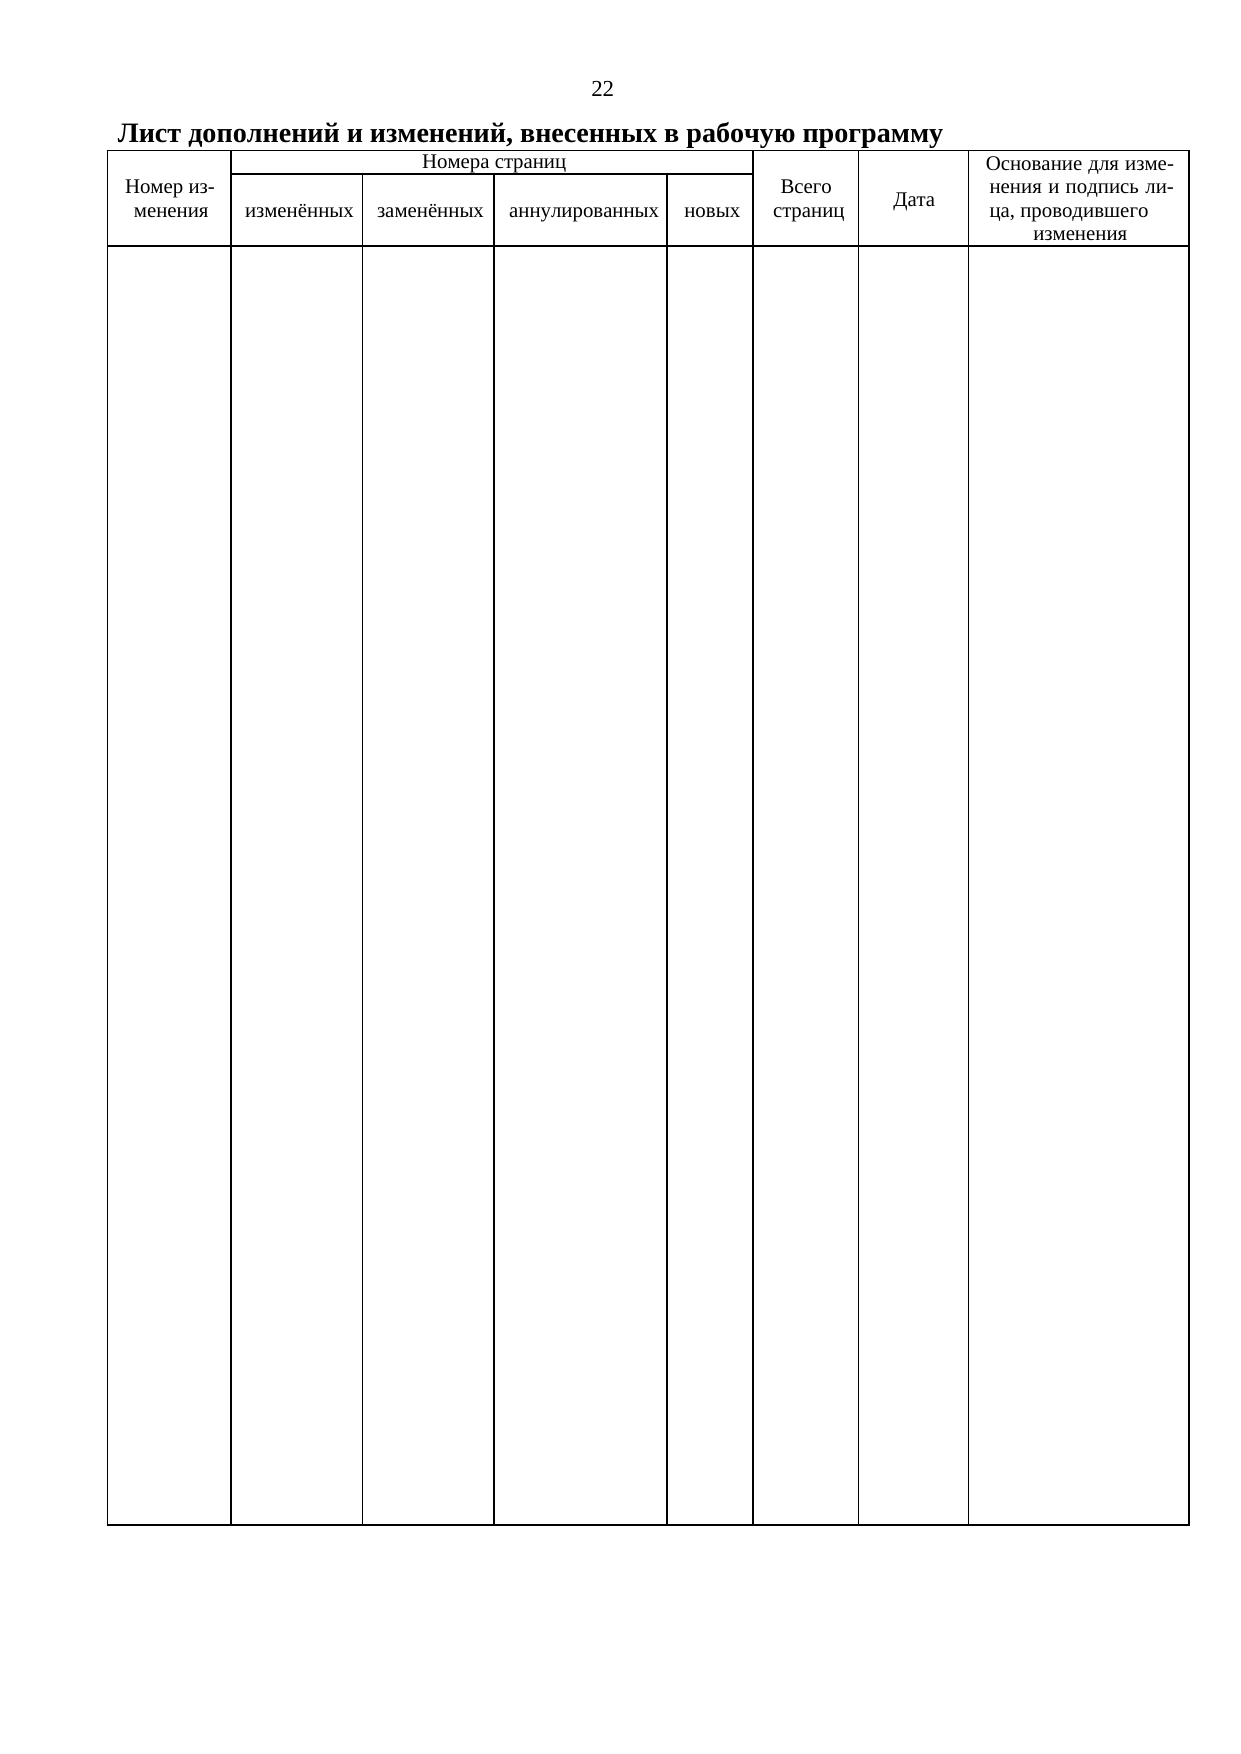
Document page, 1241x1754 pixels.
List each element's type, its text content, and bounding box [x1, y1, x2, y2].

table_header Номера страниц [232, 151, 752, 173]
table_cell изменённых [232, 175, 362, 245]
subtitle Лист дополнений и изменений, внесенных в рабочую программу [118, 116, 1205, 148]
table_cell [859, 247, 968, 1524]
table_cell заменённых [363, 175, 493, 245]
table_cell [969, 247, 1188, 1524]
table_cell [108, 247, 230, 1524]
table_cell [668, 247, 752, 1524]
table_header Всего страниц [754, 151, 858, 245]
table_cell аннулированных [495, 175, 666, 245]
table_cell [754, 247, 858, 1524]
table_cell [363, 247, 493, 1524]
table_cell новых [668, 175, 752, 245]
table_header Номер из- менения [108, 151, 230, 245]
table_header Основание для изме- нения и подпись ли- ца, проводившего изменения [969, 151, 1188, 245]
table_cell [232, 247, 362, 1524]
table_header Дата [859, 151, 968, 245]
table_cell [495, 247, 666, 1524]
